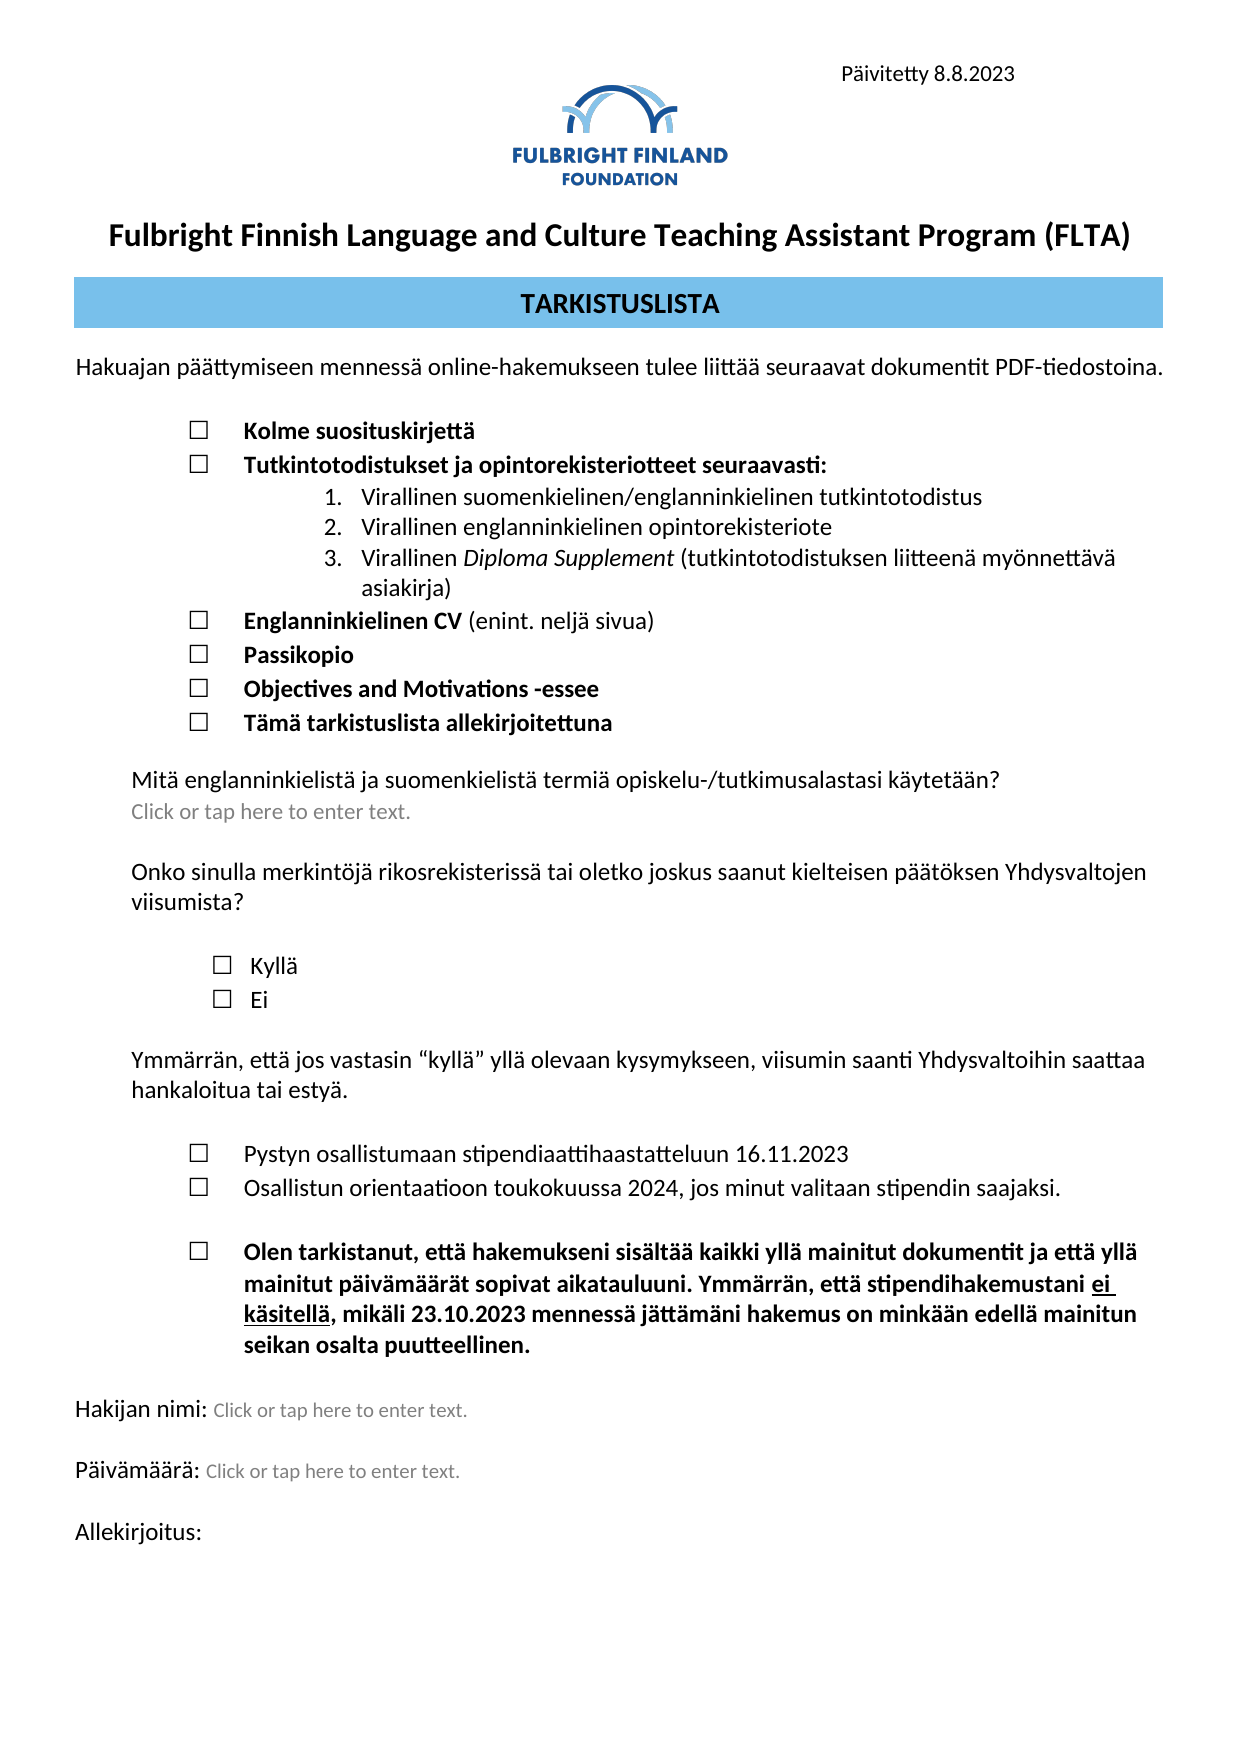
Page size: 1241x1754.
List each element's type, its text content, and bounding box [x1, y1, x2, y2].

picture [504, 77, 736, 190]
text Hakuajan päättymiseen mennessä online-hakemukseen tulee liittää seuraavat dokumentit PDF-tiedostoina. [75, 352, 1165, 382]
text Hakijan nimi: [75, 1394, 1165, 1424]
text TARKISTUSLISTA [75, 285, 1165, 321]
text Fulbright Finnish Language and Culture Teaching Assistant Program (FLTA) [75, 214, 1165, 255]
list Virallinen suomenkielinen/englanninkielinen tutkintotodistus [323, 481, 1165, 511]
list Virallinen Diploma Supplement (tutkintotodistuksen liitteenä myönnettävä asiakirja) [323, 542, 1165, 603]
text Kyllä [75, 948, 1165, 982]
text Olen tarkistanut, että hakemukseni sisältää kaikki yllä mainitut dokumentit ja että yllä mainitut päivämäärät sopivat aikatauluuni. Ymmärrän, että stipendihakemustani ei käsitellä, mikäli 23.10.2023 mennessä jättämäni hakemus on minkään edellä mainitun seikan osalta puutteellinen. [187, 1234, 1165, 1359]
text Onko sinulla merkintöjä rikosrekisterissä tai oletko joskus saanut kielteisen päätöksen Yhdysvaltojen viisumista? [131, 856, 1165, 917]
text Päivämäärä: [75, 1455, 1165, 1485]
text Kolme suosituskirjettä [187, 413, 1165, 447]
list Virallinen englanninkielinen opintorekisteriote [323, 511, 1165, 542]
text Ei [75, 982, 1165, 1016]
text Mitä englanninkielistä ja suomenkielistä termiä opiskelu-/tutkimusalastasi käytetään? [75, 764, 1165, 795]
text Ymmärrän, että jos vastasin “kyllä” yllä olevaan kysymykseen, viisumin saanti Yhdysvaltoihin saattaa hankaloitua tai estyä. [131, 1044, 1165, 1105]
text Pystyn osallistumaan stipendiaattihaastatteluun 16.11.2023 [187, 1135, 1165, 1169]
text Allekirjoitus: [75, 1516, 1165, 1546]
text Tutkintotodistukset ja opintorekisteriotteet seuraavasti: [187, 447, 1165, 481]
text Englanninkielinen CV (enint. neljä sivua) [187, 603, 1165, 637]
text Objectives and Motivations -essee [187, 671, 1165, 705]
text Tämä tarkistuslista allekirjoitettuna [187, 705, 1165, 739]
text Osallistun orientaatioon toukokuussa 2024, jos minut valitaan stipendin saajaksi. [187, 1169, 1165, 1203]
text Passikopio [187, 637, 1165, 671]
